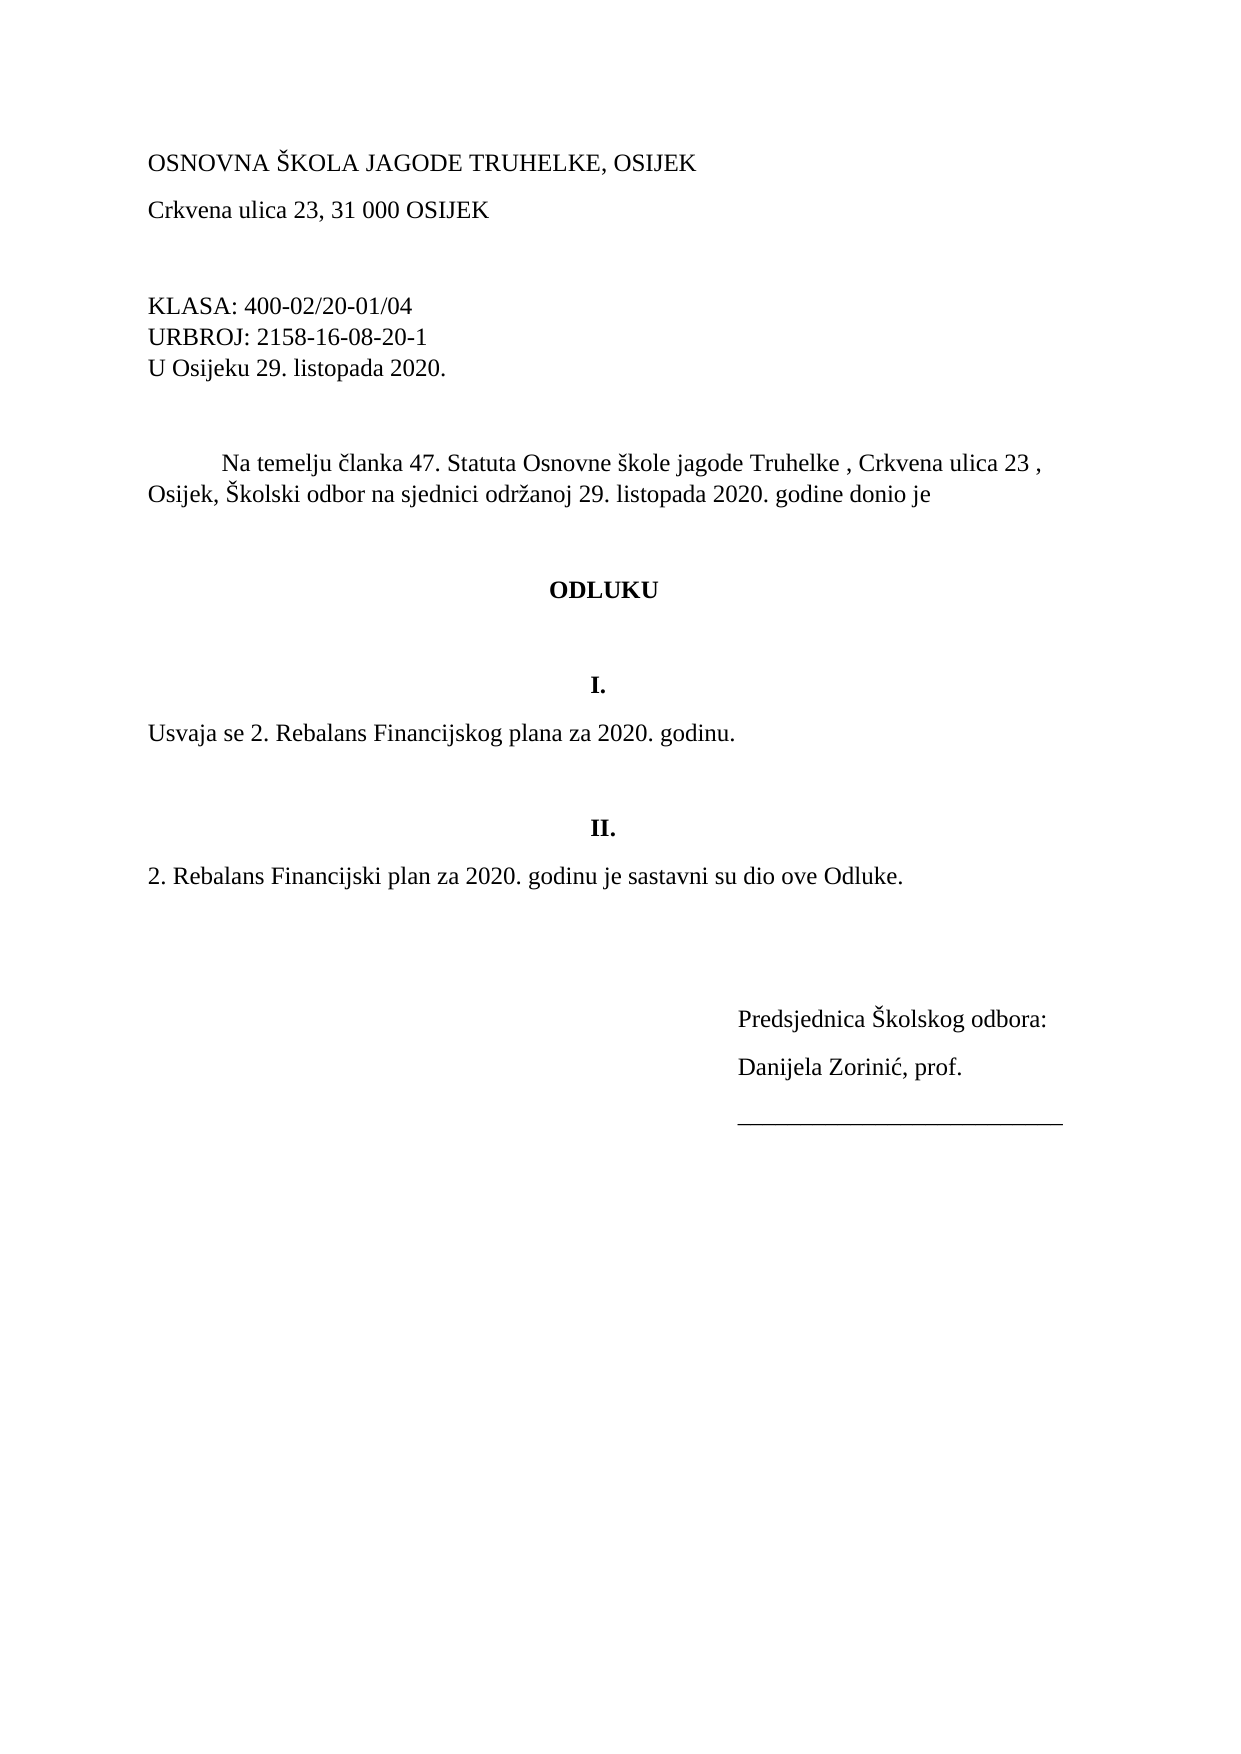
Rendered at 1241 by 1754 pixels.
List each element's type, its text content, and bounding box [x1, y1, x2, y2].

text Danijela Zorinić, prof. [148, 1052, 1093, 1081]
text 2. Rebalans Financijski plan za 2020. godinu je sastavni su dio ove Odluke. [148, 861, 1093, 890]
text Predsjednica Školskog odbora: [148, 1004, 1093, 1033]
text ODLUKU [148, 575, 1093, 603]
text II. [148, 813, 1093, 842]
text URBROJ: 2158-16-08-20-1 [148, 322, 1093, 351]
text KLASA: 400-02/20-01/04 [148, 291, 1093, 319]
text U Osijeku 29. listopada 2020. [148, 353, 1093, 382]
text Crkvena ulica 23, 31 000 OSIJEK [148, 195, 1093, 224]
text I. [148, 670, 1093, 699]
text Na temelju članka 47. Statuta Osnovne škole jagode Truhelke , Crkvena ulica 23 , Osijek, Školski odbor na sjednici održanoj 29. listopada 2020. godine donio je [148, 448, 1093, 508]
text Usvaja se 2. Rebalans Financijskog plana za 2020. godinu. [148, 718, 1093, 747]
text OSNOVNA ŠKOLA JAGODE TRUHELKE, OSIJEK [148, 148, 1093, 176]
text __________________________ [148, 1099, 1093, 1128]
